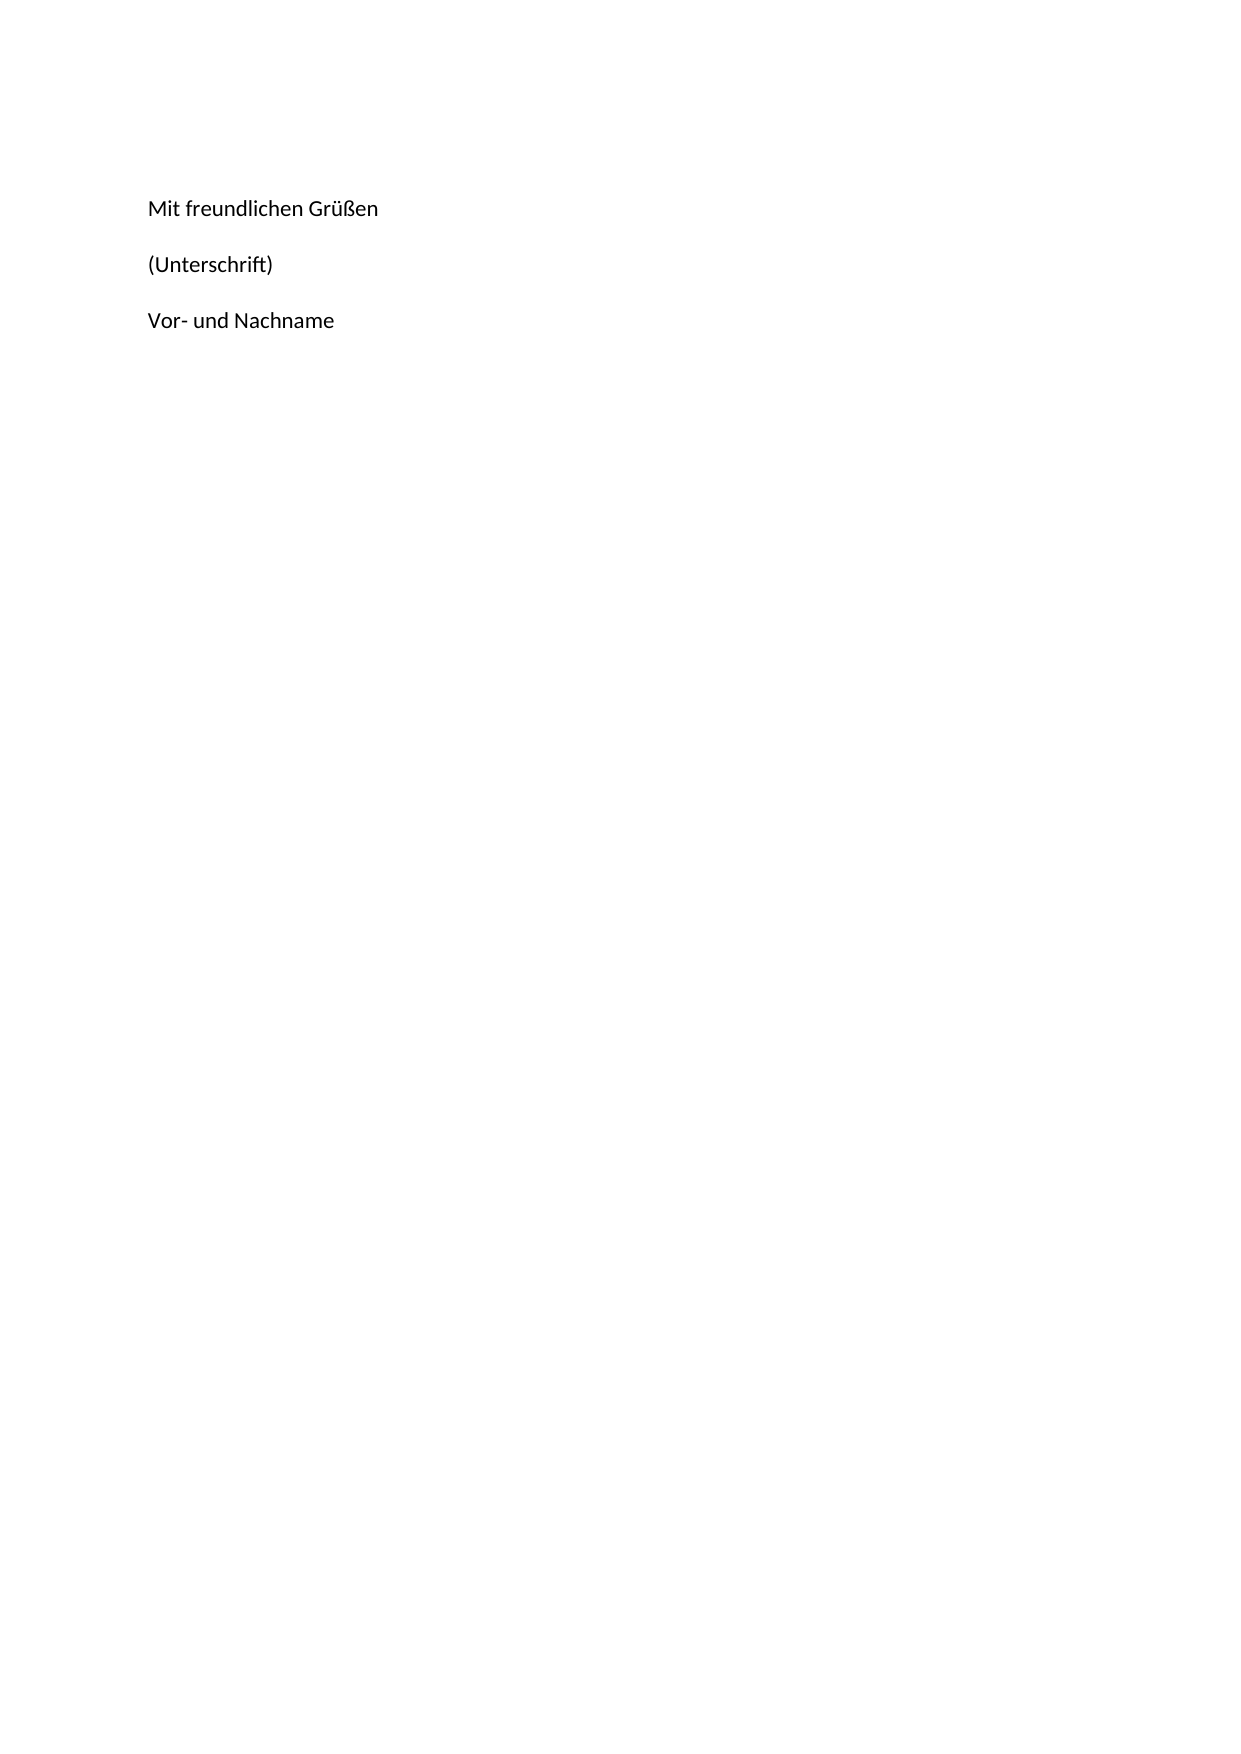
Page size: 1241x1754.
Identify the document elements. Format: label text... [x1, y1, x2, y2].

text (Unterschrift) [148, 251, 1093, 278]
text Mit freundlichen Grüßen [148, 194, 1093, 222]
text Vor- und Nachname [148, 307, 1093, 334]
